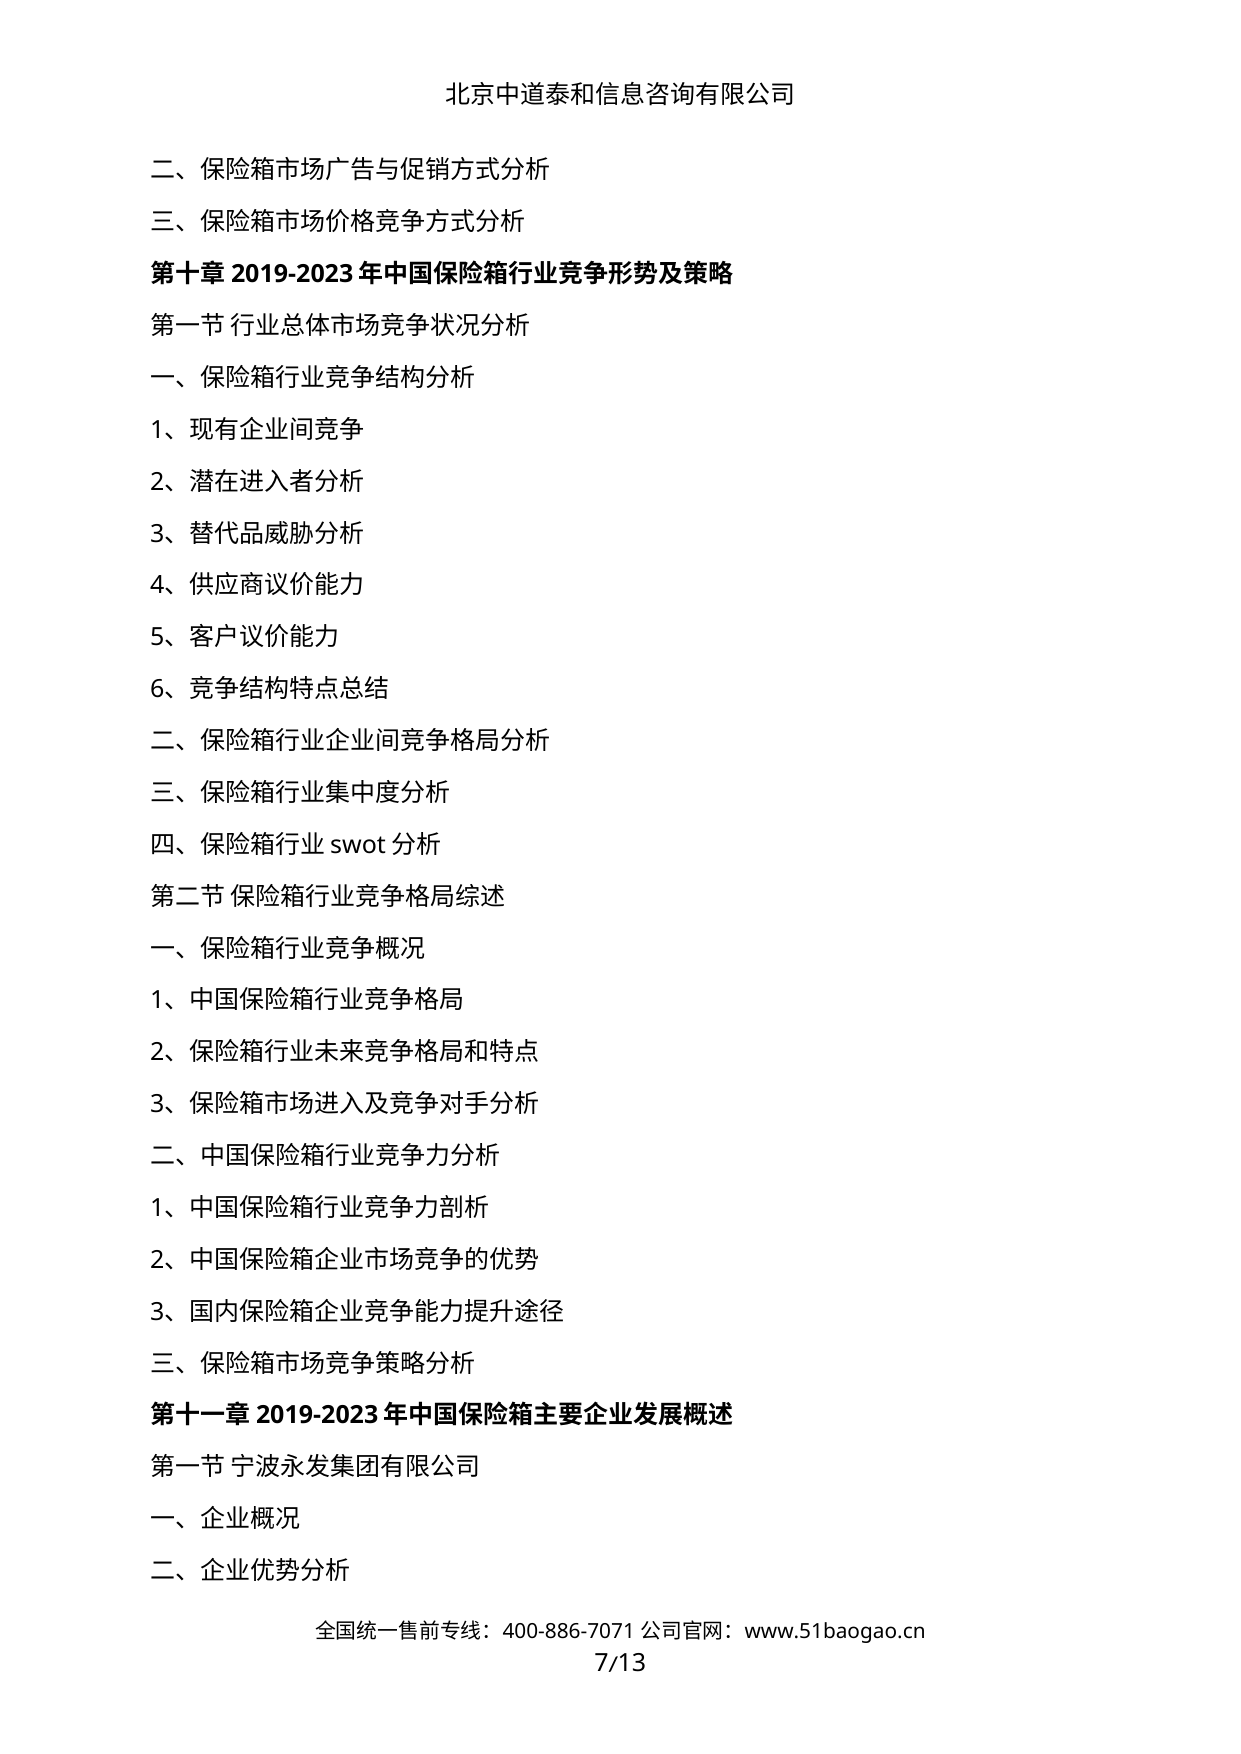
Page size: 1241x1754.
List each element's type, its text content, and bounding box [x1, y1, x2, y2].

text 3、国内保险箱企业竞争能力提升途径 [150, 1291, 1090, 1327]
text 三、保险箱市场价格竞争方式分析 [150, 202, 1090, 238]
text 一、企业概况 [150, 1499, 1090, 1535]
text 二、保险箱市场广告与促销方式分析 [150, 150, 1090, 186]
text 第二节 保险箱行业竞争格局综述 [150, 876, 1090, 912]
text 三、保险箱市场竞争策略分析 [150, 1343, 1090, 1379]
text 三、保险箱行业集中度分析 [150, 772, 1090, 809]
text 1、现有企业间竞争 [150, 409, 1090, 446]
text 一、保险箱行业竞争概况 [150, 928, 1090, 964]
text 第一节 行业总体市场竞争状况分析 [150, 306, 1090, 342]
text 3、替代品威胁分析 [150, 513, 1090, 549]
text 二、保险箱行业企业间竞争格局分析 [150, 721, 1090, 757]
text 第一节 宁波永发集团有限公司 [150, 1447, 1090, 1483]
text 第十一章 2019-2023年中国保险箱主要企业发展概述 [150, 1395, 1090, 1431]
text 6、竞争结构特点总结 [150, 669, 1090, 705]
text 3、保险箱市场进入及竞争对手分析 [150, 1084, 1090, 1120]
text 1、中国保险箱行业竞争格局 [150, 980, 1090, 1016]
text 四、保险箱行业swot分析 [150, 824, 1090, 861]
text 二、企业优势分析 [150, 1551, 1090, 1587]
text 4、供应商议价能力 [150, 565, 1090, 601]
text 一、保险箱行业竞争结构分析 [150, 357, 1090, 394]
text 2、保险箱行业未来竞争格局和特点 [150, 1032, 1090, 1068]
text 5、客户议价能力 [150, 617, 1090, 653]
text 2、中国保险箱企业市场竞争的优势 [150, 1239, 1090, 1276]
text 2、潜在进入者分析 [150, 461, 1090, 497]
text 二、中国保险箱行业竞争力分析 [150, 1136, 1090, 1172]
text 第十章 2019-2023年中国保险箱行业竞争形势及策略 [150, 254, 1090, 290]
text 1、中国保险箱行业竞争力剖析 [150, 1187, 1090, 1224]
